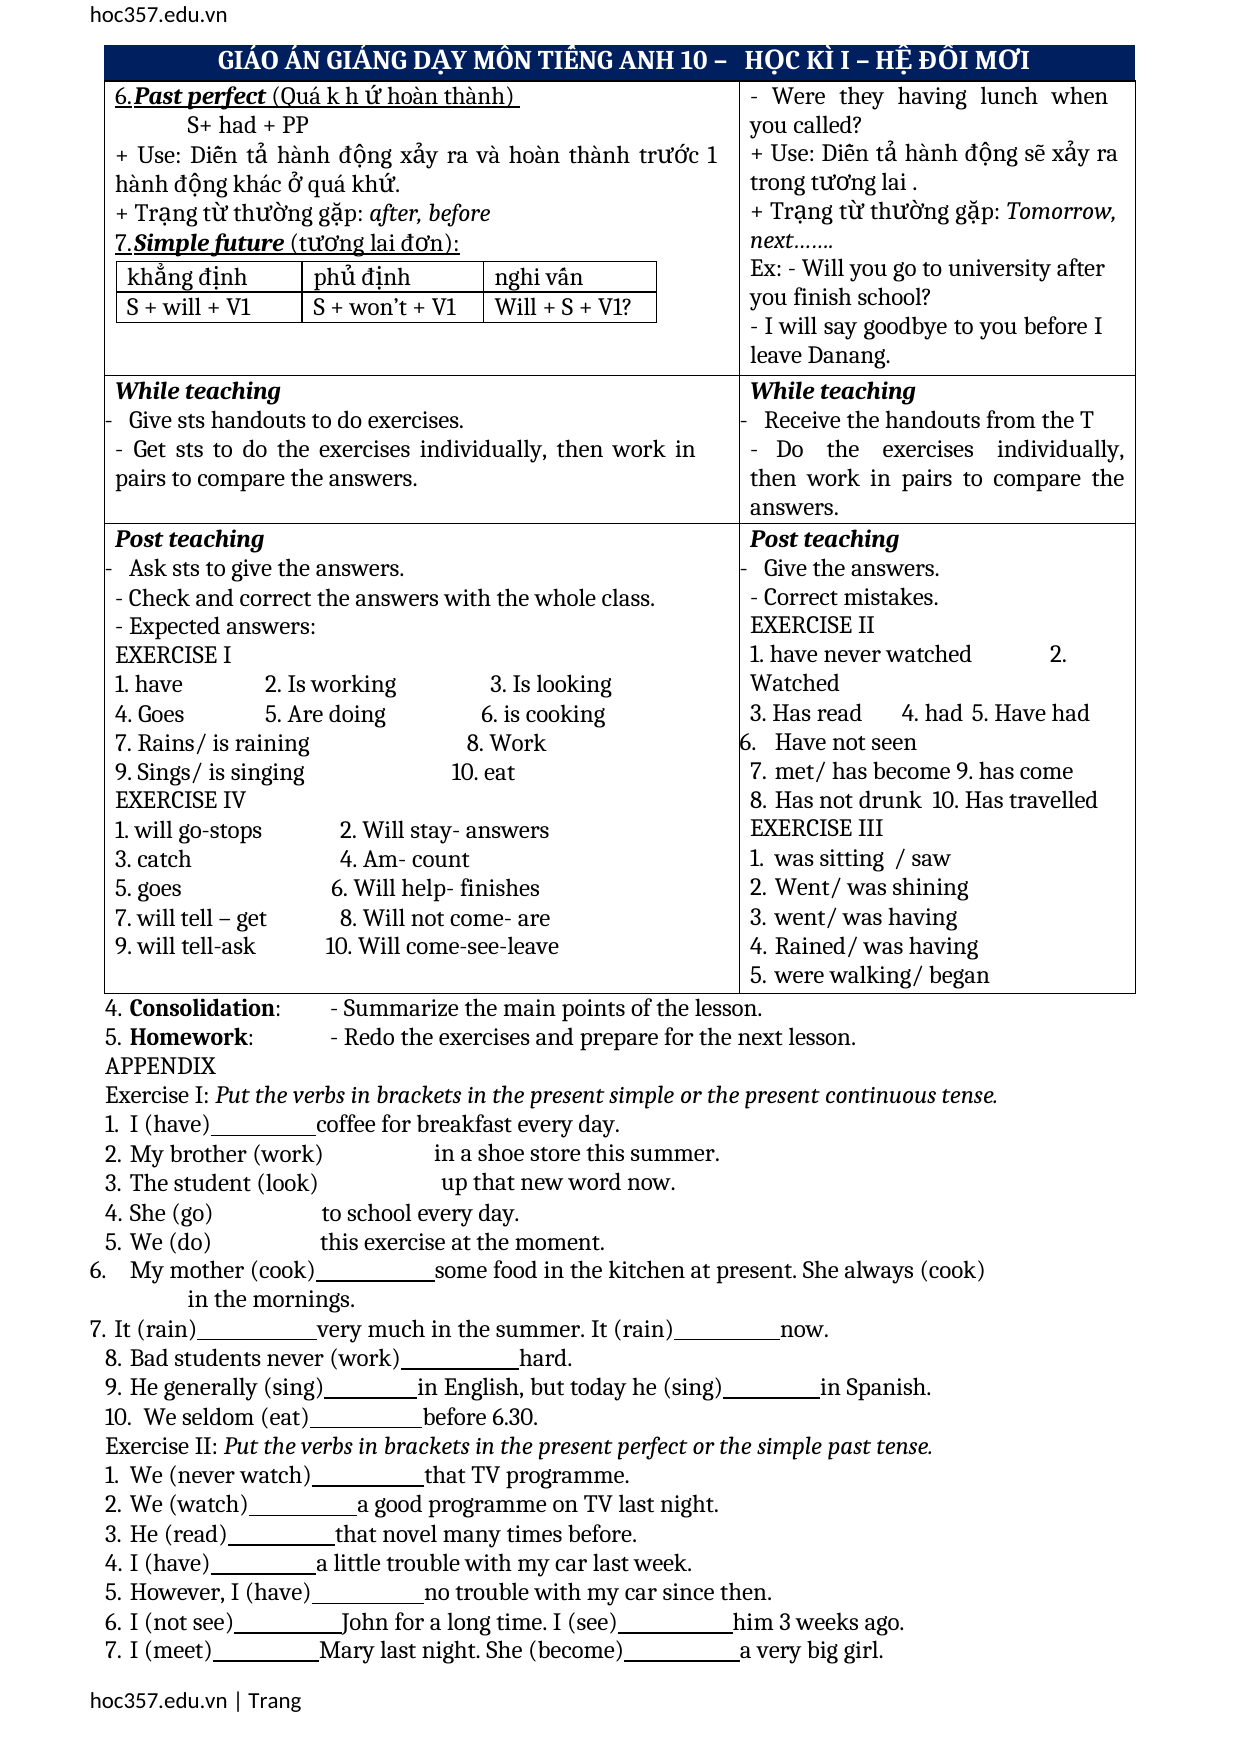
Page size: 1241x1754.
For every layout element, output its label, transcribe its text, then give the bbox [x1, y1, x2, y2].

list However, I (have) no trouble with my car since then. [105, 1577, 1148, 1607]
table_cell While teaching Give sts handouts to do exercises. Get sts to do the exercises individually, then work in pairs to compare the answers. [105, 376, 739, 523]
list We seldom (eat) before 6.30. [105, 1402, 1148, 1431]
list He (read) that novel many times before. [105, 1519, 1148, 1548]
text in a shoe store this summer. up that new word now. [434, 1139, 733, 1197]
list He generally (sing) in English, but today he (sing) in Spanish. [105, 1372, 1148, 1401]
list We (do) [105, 1227, 218, 1256]
list I (not see) John for a long time. I (see) him 3 weeks ago. [105, 1607, 1148, 1636]
list My brother (work) [105, 1139, 331, 1168]
list I (have) coffee for breakfast every day. [105, 1109, 1148, 1139]
list She (go) [105, 1198, 218, 1227]
table_cell Past perfect (Quá k h ứ hoàn thành) S+ had + PP + Use: Diễn tả hành động xảy ra và hoàn thành trước 1 hành động khác ở quá khứ. + Trạng từ thường gặp: after, before Simple future (tương lai đơn): [105, 82, 739, 375]
table_cell Post teaching Ask sts to give the answers. Check and correct the answers with the whole class. Expected answers: EXERCISE I 1. have 2. Is working 3. Is looking 4. Goes 5. Are doing 6. is cooking 7. Rains/ is raining 8. Work 9. Sings/ is singing 10. eat EXERCISE IV 1. will go-stops 2. Will stay- answers 3. catch 4. Am- count 5. goes 6. Will help- finishes 7. will tell – get 8. Will not come- are 9. will tell-ask 10. Will come-see-leave [105, 524, 739, 993]
text Exercise I: Put the verbs in brackets in the present simple or the present continuous tense. [105, 1080, 1148, 1109]
text this exercise at the moment. [320, 1227, 1148, 1256]
list My mother (cook) some food in the kitchen at present. She always (cook) in the mornings. [89, 1256, 1014, 1314]
list It (rain) very much in the summer. It (rain) now. [89, 1314, 1148, 1343]
list Homework: - Redo the exercises and prepare for the next lesson. APPENDIX [105, 1023, 886, 1080]
table_header HỌC KÌ I – HỆ ĐỔI MỚI [739, 45, 1135, 80]
table_cell - Were they having lunch when you called? + Use: Diễn tả hành động sẽ xảy ra trong tương lai . + Trạng từ thường gặp: Tomorrow, next……. Ex: - Will you go to university after you finish school? - I will say goodbye to you before I leave Danang. [740, 82, 1135, 375]
list We (watch) a good programme on TV last night. [105, 1489, 1148, 1519]
text to school every day. [321, 1198, 1148, 1227]
list We (never watch) that TV programme. [105, 1460, 1148, 1489]
text Exercise II: Put the verbs in brackets in the present perfect or the simple past tense. [105, 1431, 1148, 1460]
table_cell Post teaching Give the answers. Correct mistakes. EXERCISE II 1. have never watched 2. Watched 3. Has read 4. had 5. Have had Have not seen met/ has become 9. has come Has not drunk 10. Has travelled EXERCISE III was sitting / saw Went/ was shining went/ was having Rained/ was having were walking/ began [740, 524, 1135, 993]
list I (meet) Mary last night. She (become) a very big girl. [105, 1636, 1148, 1665]
table_cell While teaching Receive the handouts from the T Do the exercises individually, then work in pairs to compare the answers. [740, 376, 1135, 523]
list Consolidation: - Summarize the main points of the lesson. [105, 994, 1148, 1023]
table_header GIÁO ÁN GIẢNG DẠY MÔN TIẾNG ANH 10 – [104, 45, 739, 80]
list I (have) a little trouble with my car last week. [105, 1548, 1148, 1577]
list Bad students never (work) hard. [105, 1343, 1148, 1372]
list The student (look) [105, 1168, 331, 1198]
